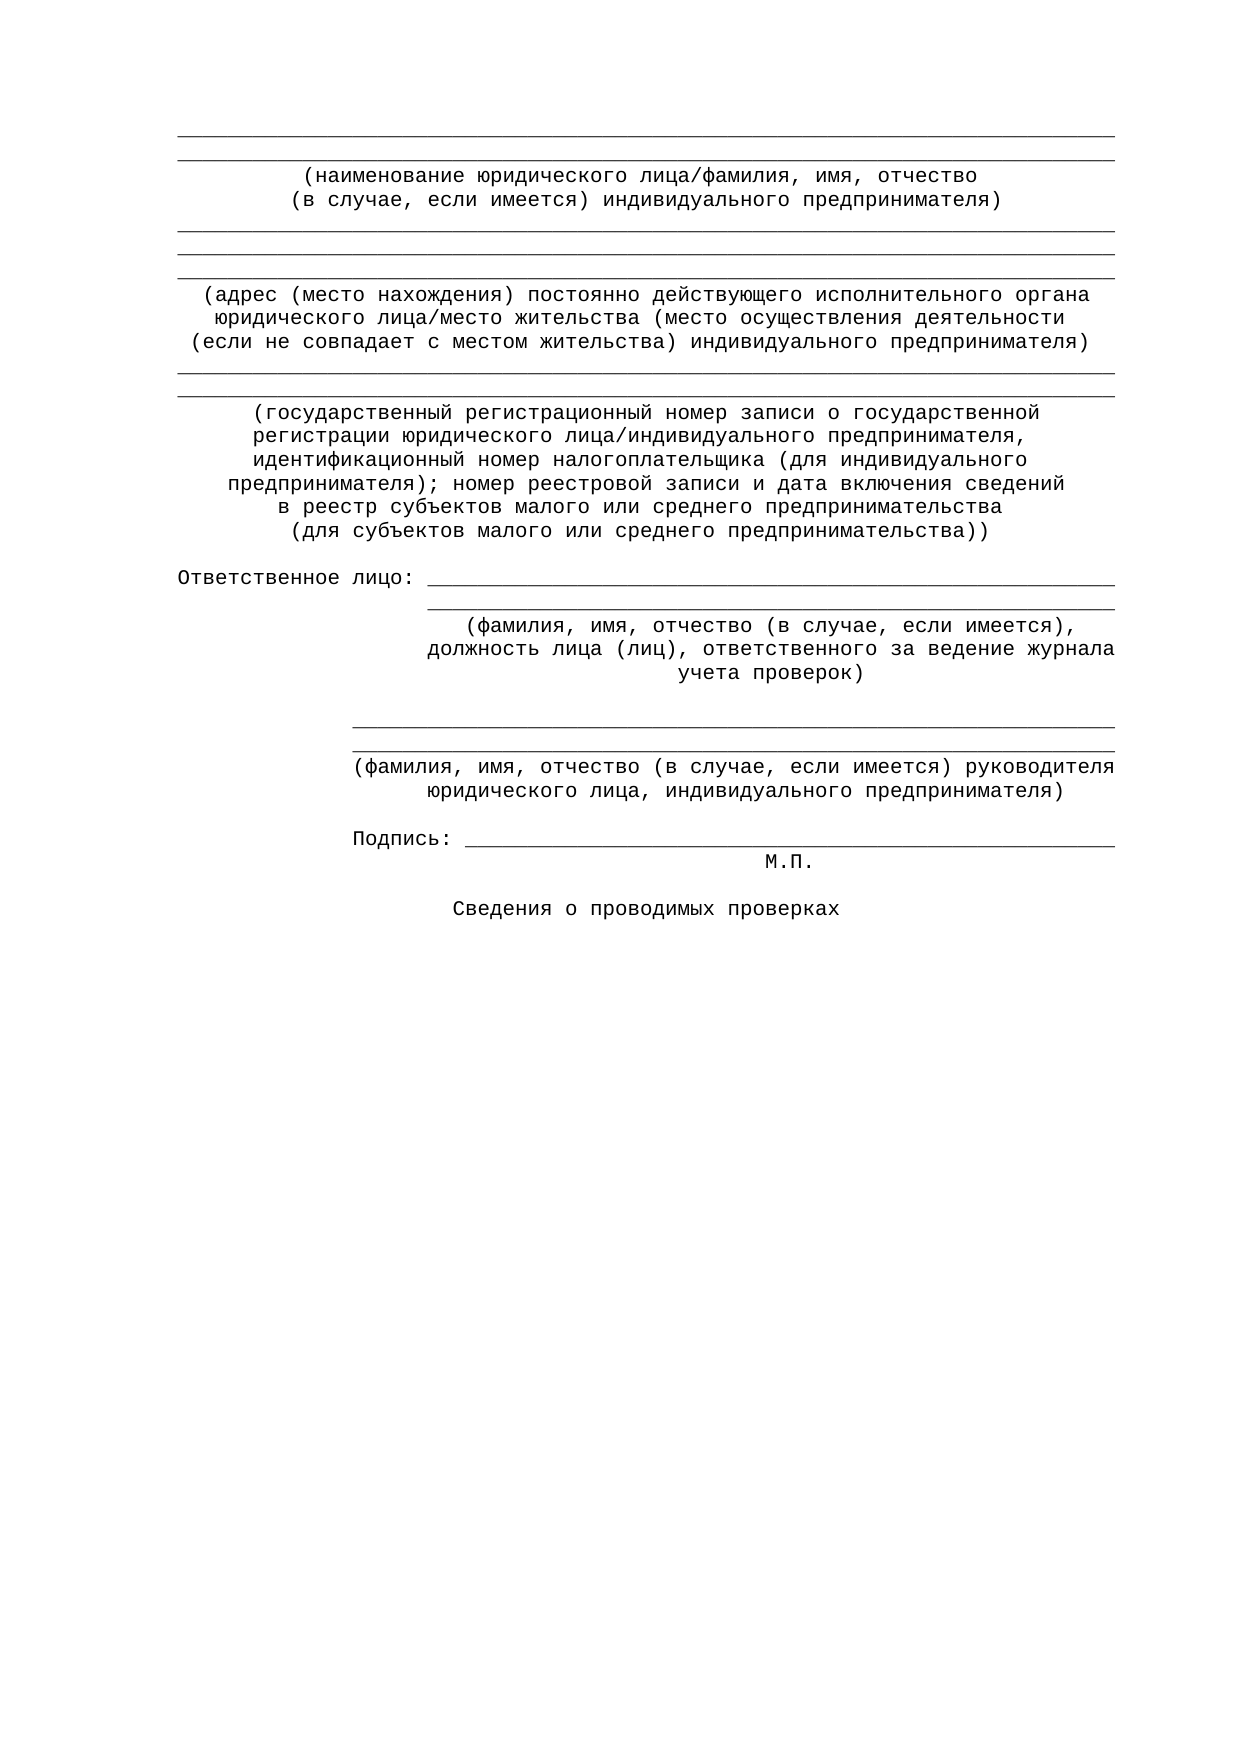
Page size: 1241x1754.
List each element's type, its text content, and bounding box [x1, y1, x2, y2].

text ___________________________________________________________________________ [177, 260, 1152, 284]
text (в случае, если имеется) индивидуального предпринимателя) [177, 189, 1152, 213]
text ___________________________________________________________________________ [177, 213, 1152, 236]
text юридического лица/место жительства (место осуществления деятельности [177, 307, 1152, 331]
text Сведения о проводимых проверках [177, 898, 1152, 922]
text ___________________________________________________________________________ [177, 354, 1152, 378]
text (для субъектов малого или среднего предпринимательства)) [177, 520, 1152, 544]
text регистрации юридического лица/индивидуального предпринимателя, [177, 426, 1152, 449]
text М.П. [177, 851, 1152, 875]
text учета проверок) [177, 662, 1152, 686]
text в реестр субъектов малого или среднего предпринимательства [177, 496, 1152, 520]
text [177, 142, 1152, 165]
text (фамилия, имя, отчество (в случае, если имеется) руководителя [177, 757, 1152, 780]
text (государственный регистрационный номер записи о государственной [177, 402, 1152, 426]
text должность лица (лиц), ответственного за ведение журнала [177, 638, 1152, 662]
text _____________________________________________________________ [177, 733, 1152, 757]
text ___________________________________________________________________________ [177, 378, 1152, 402]
text (фамилия, имя, отчество (в случае, если имеется), [177, 615, 1152, 638]
text Ответственное лицо: _______________________________________________________ [177, 567, 1152, 591]
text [177, 118, 1152, 142]
text (адрес (место нахождения) постоянно действующего исполнительного органа [177, 284, 1152, 307]
text идентификационный номер налогоплательщика (для индивидуального [177, 449, 1152, 473]
text (наименование юридического лица/фамилия, имя, отчество [177, 165, 1152, 189]
text _______________________________________________________ [177, 591, 1152, 615]
text юридического лица, индивидуального предпринимателя) [177, 780, 1152, 804]
text Подпись: ____________________________________________________ [177, 827, 1152, 851]
text ___________________________________________________________________________ [177, 236, 1152, 260]
text _____________________________________________________________ [177, 709, 1152, 733]
text предпринимателя); номер реестровой записи и дата включения сведений [177, 473, 1152, 496]
text (если не совпадает с местом жительства) индивидуального предпринимателя) [177, 331, 1152, 354]
